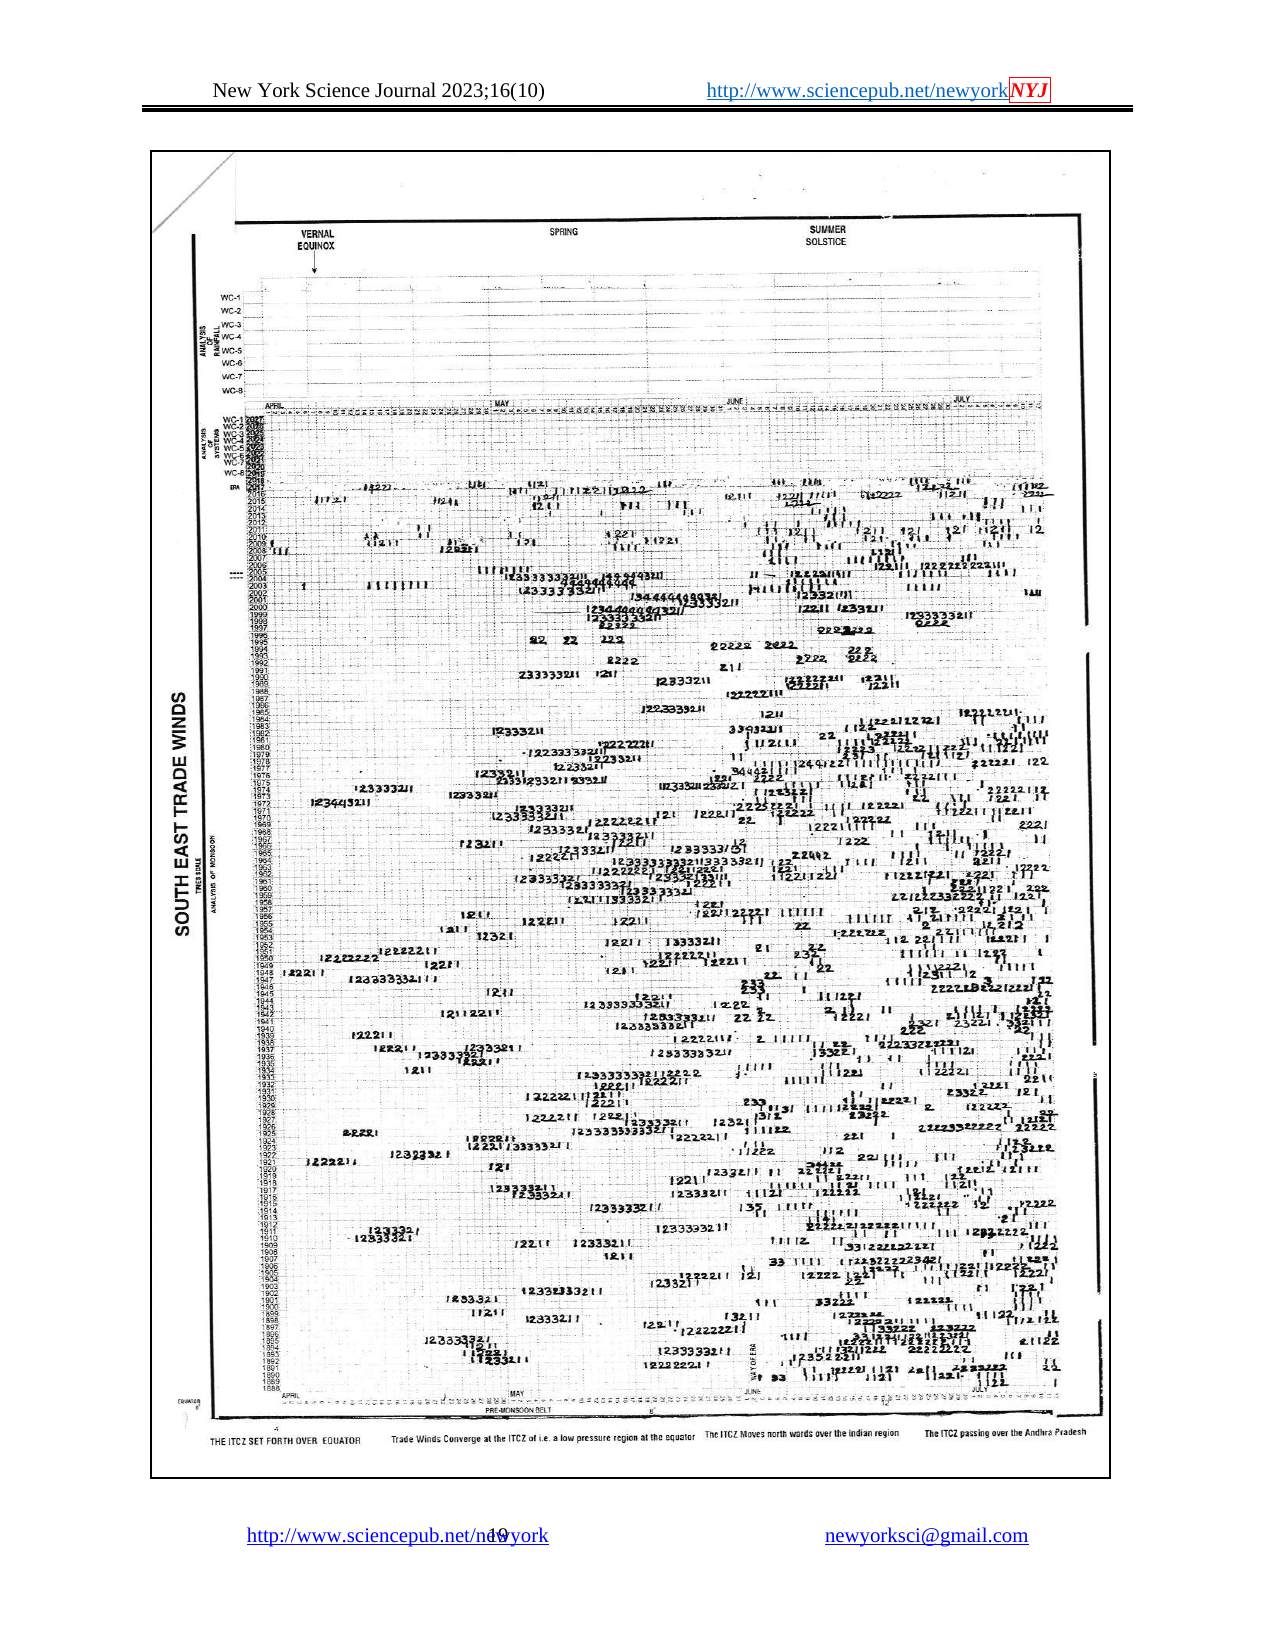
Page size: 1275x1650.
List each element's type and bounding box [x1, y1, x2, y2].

picture [152, 152, 1109, 1477]
